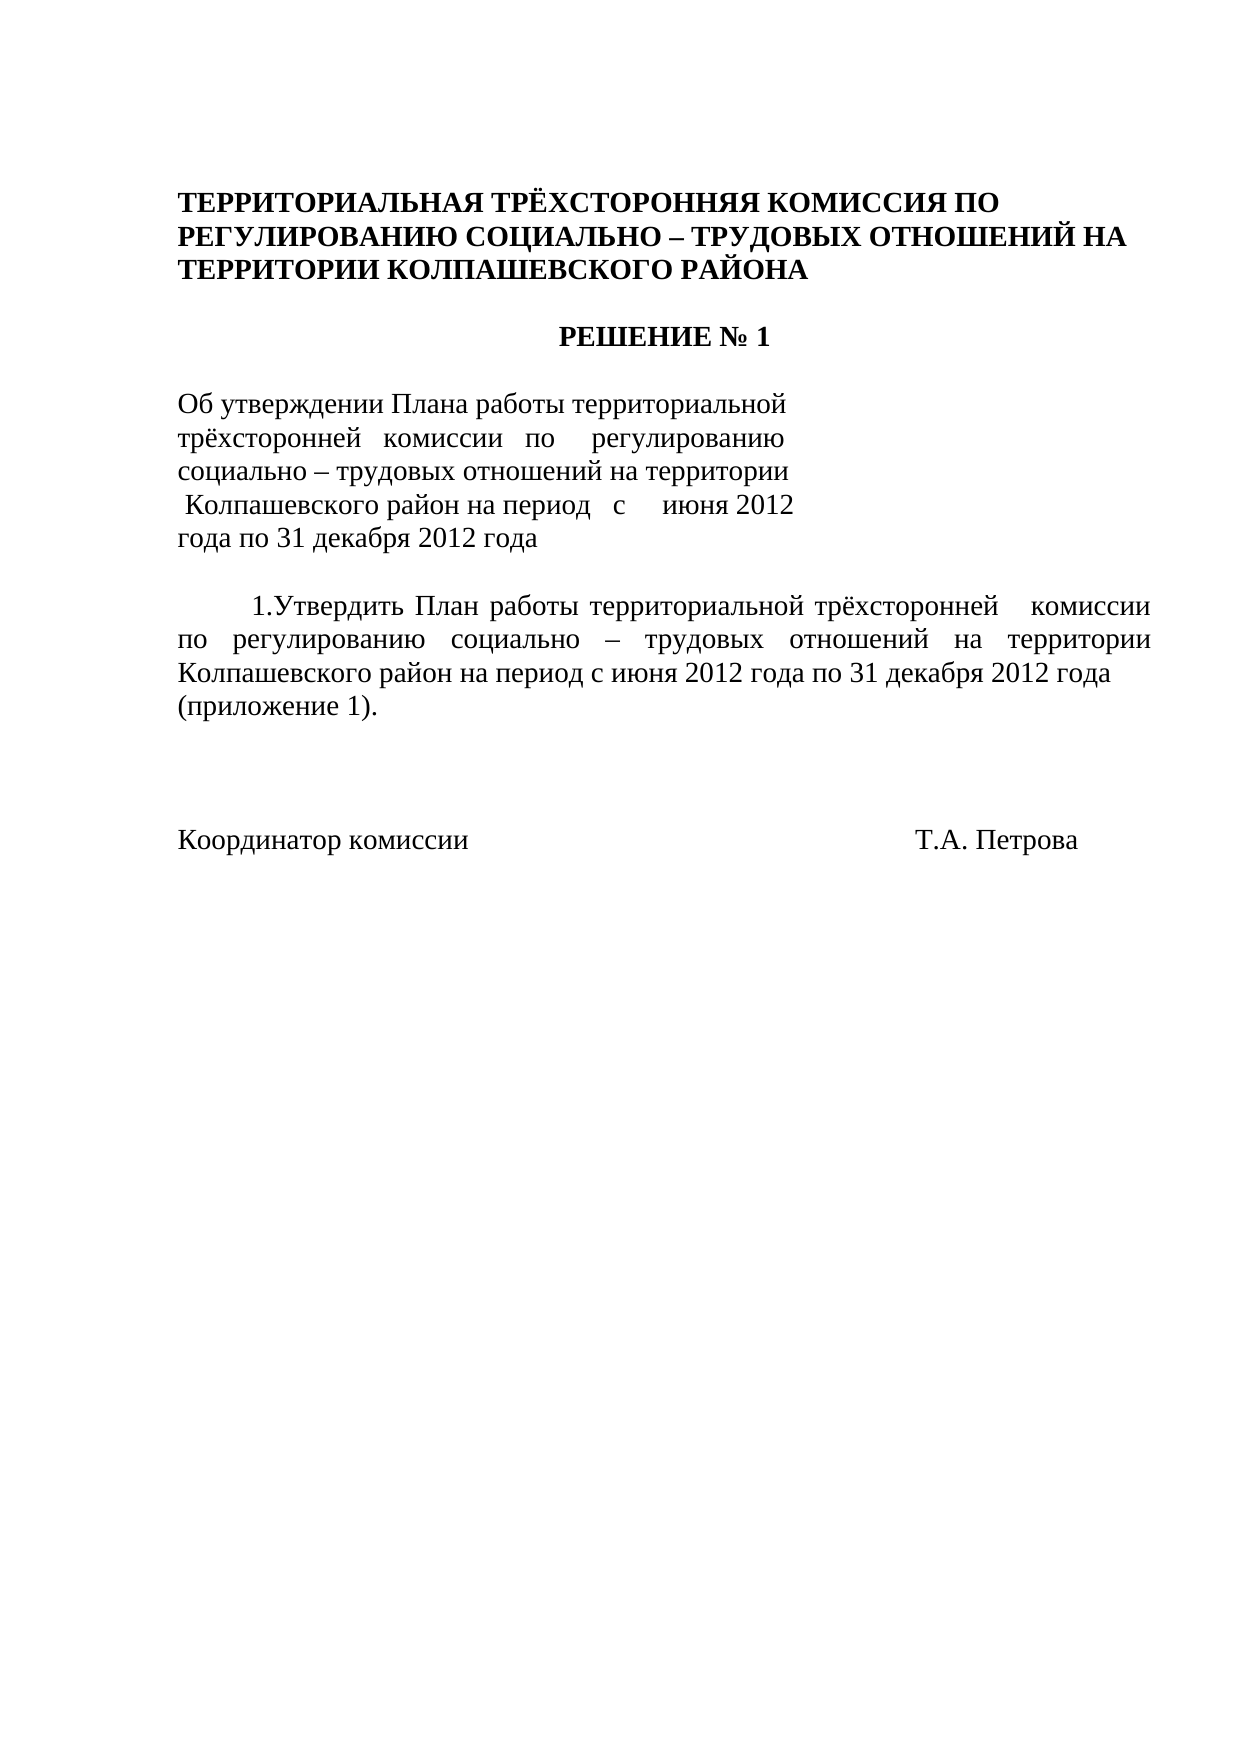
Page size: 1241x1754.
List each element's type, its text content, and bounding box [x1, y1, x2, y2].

text Об утверждении Плана работы территориальной [177, 386, 1152, 420]
text Колпашевского район на период с июня 2012 [177, 487, 1152, 521]
text года по 31 декабря 2012 года [177, 521, 1152, 554]
text социально – трудовых отношений на территории [177, 453, 1152, 487]
text (приложение 1). [177, 688, 1152, 722]
text РЕШЕНИЕ № 1 [177, 319, 1152, 353]
text ТЕРРИТОРИАЛЬНАЯ ТРЁХСТОРОННЯЯ КОМИССИЯ ПО РЕГУЛИРОВАНИЮ СОЦИАЛЬНО – ТРУДОВЫХ ОТНОШЕНИЙ НА ТЕРРИТОРИИ КОЛПАШЕВСКОГО РАЙОНА [177, 185, 1152, 286]
text трёхсторонней комиссии по регулированию [177, 420, 1152, 453]
text 1.Утвердить План работы территориальной трёхсторонней комиссии по регулированию социально – трудовых отношений на территории Колпашевского район на период с июня 2012 года по 31 декабря 2012 года [177, 588, 1152, 688]
text Координатор комиссии Т.А. Петрова [177, 822, 1152, 856]
